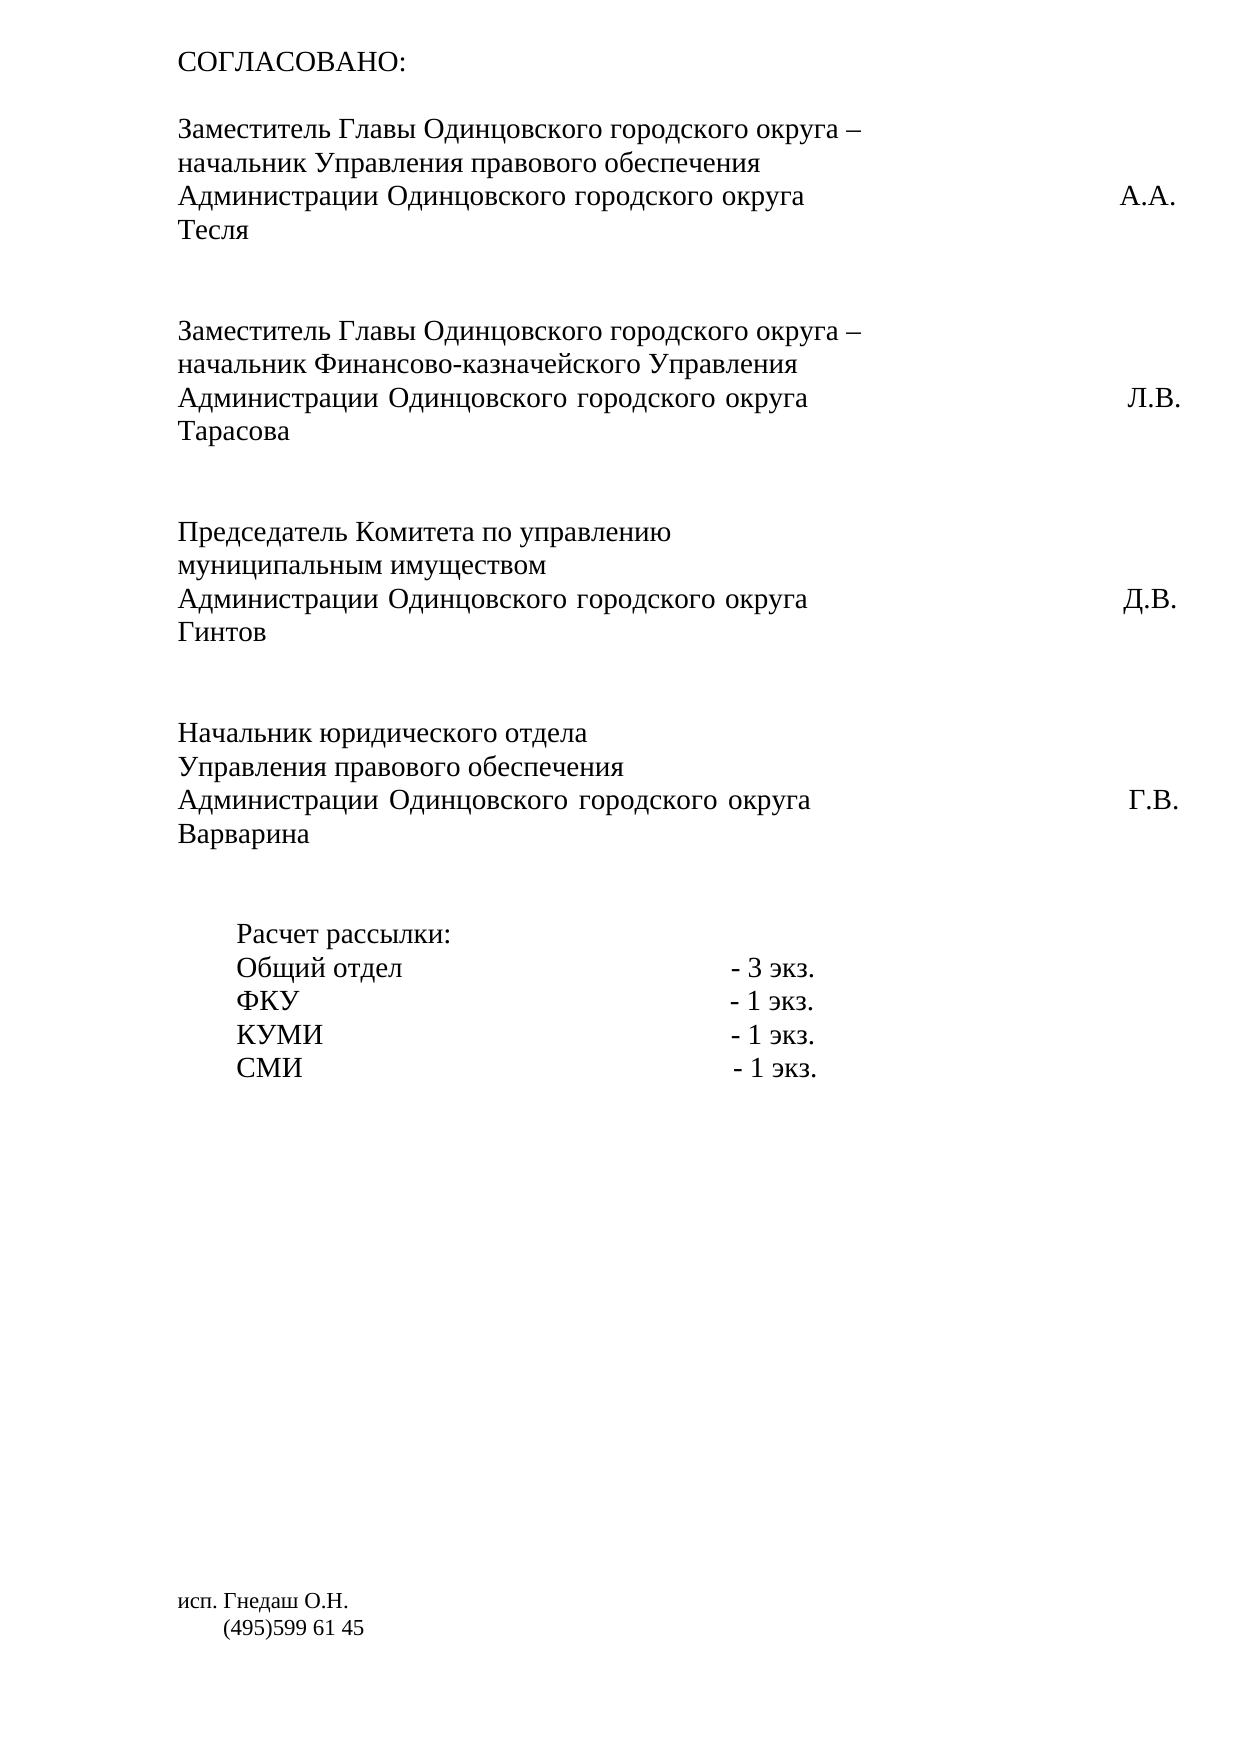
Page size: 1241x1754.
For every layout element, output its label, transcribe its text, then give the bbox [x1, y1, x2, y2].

text Администрации Одинцовского городского округа Г.В. Варварина [177, 782, 1181, 849]
text Общий отдел - 3 экз. [177, 950, 1181, 983]
text Администрации Одинцовского городского округа Л.В. Тарасова [177, 380, 1181, 447]
text Администрации Одинцовского городского округа Д.В. Гинтов [177, 581, 1181, 648]
text СОГЛАСОВАНО: [177, 44, 1181, 78]
text СМИ - 1 экз. [177, 1051, 1181, 1084]
text исп. Гнедаш О.Н. [177, 1587, 1181, 1614]
text Начальник юридического отдела [177, 715, 1181, 749]
text КУМИ - 1 экз. [177, 1017, 1181, 1051]
text Заместитель Главы Одинцовского городского округа – [177, 111, 1181, 145]
text Заместитель Главы Одинцовского городского округа – [177, 313, 1181, 346]
text муниципальным имуществом [177, 547, 1181, 581]
text Администрации Одинцовского городского округа А.А. Тесля [177, 178, 1181, 246]
text (495)599 61 45 [177, 1614, 1181, 1640]
text начальник Управления правового обеспечения [177, 145, 1181, 178]
text Расчет рассылки: [177, 916, 1181, 950]
text Управления правового обеспечения [177, 749, 1181, 782]
text ФКУ - 1 экз. [177, 983, 1181, 1017]
text начальник Финансово-казначейского Управления [177, 346, 1181, 380]
text Председатель Комитета по управлению [177, 514, 1181, 547]
